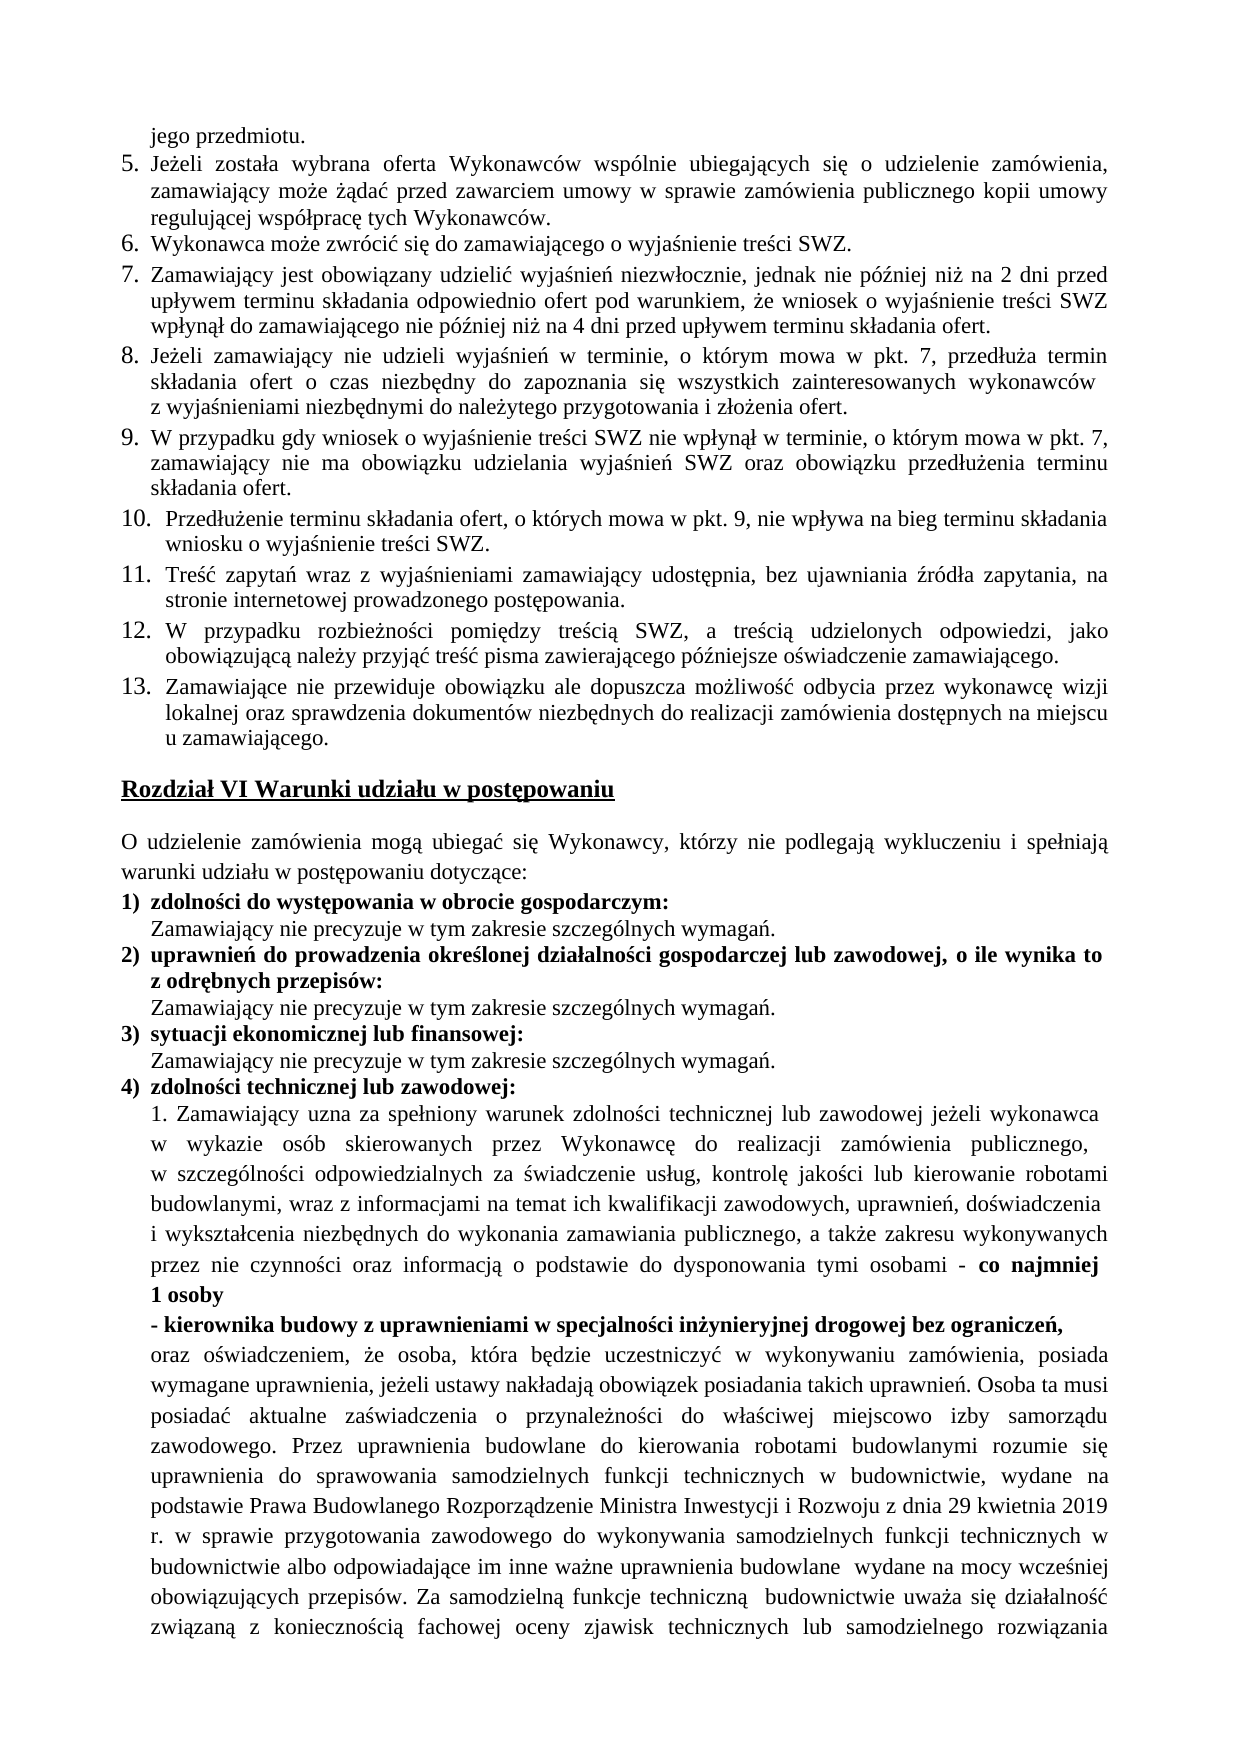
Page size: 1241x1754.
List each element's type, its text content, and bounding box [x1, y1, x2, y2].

text Zamawiający nie precyzuje w tym zakresie szczególnych wymagań. [150, 915, 1110, 941]
list Jeżeli zamawiający nie udzieli wyjaśnień w terminie, o którym mowa w pkt. 7, przedłuża termin składania ofert o czas niezbędny do zapoznania się wszystkich zainteresowanych wykonawców z wyjaśnieniami niezbędnymi do należytego przygotowania i złożenia ofert. [121, 342, 1110, 419]
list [121, 122, 1110, 148]
text Zamawiający nie precyzuje w tym zakresie szczególnych wymagań. [150, 994, 1110, 1020]
list W przypadku gdy wniosek o wyjaśnienie treści SWZ nie wpłynął w terminie, o którym mowa w pkt. 7, zamawiający nie ma obowiązku udzielania wyjaśnień SWZ oraz obowiązku przedłużenia terminu składania ofert. [121, 423, 1110, 501]
text Zamawiający nie precyzuje w tym zakresie szczególnych wymagań. [150, 1047, 1110, 1073]
text O udzielenie zamówienia mogą ubiegać się Wykonawcy, którzy nie podlegają wykluczeniu i spełniają warunki udziału w postępowaniu dotyczące: [121, 828, 1110, 884]
list sytuacji ekonomicznej lub finansowej: [121, 1020, 1110, 1047]
list Wykonawca może zwrócić się do zamawiającego o wyjaśnienie treści SWZ. [121, 230, 1110, 257]
list Rozdział VI Warunki udziału w postępowaniu [121, 774, 1110, 803]
list Zamawiający jest obowiązany udzielić wyjaśnień niezwłocznie, jednak nie później niż na 2 dni przed upływem terminu składania odpowiednio ofert pod warunkiem, że wniosek o wyjaśnienie treści SWZ wpłynął do zamawiającego nie później niż na 4 dni przed upływem terminu składania ofert. [121, 261, 1110, 338]
list zdolności technicznej lub zawodowej: [121, 1073, 1110, 1099]
list Treść zapytań wraz z wyjaśnieniami zamawiający udostępnia, bez ujawniania źródła zapytania, na stronie internetowej prowadzonego postępowania. [121, 560, 1110, 613]
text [150, 1341, 1110, 1639]
list Przedłużenie terminu składania ofert, o których mowa w pkt. 9, nie wpływa na bieg terminu składania wniosku o wyjaśnienie treści SWZ. [121, 504, 1110, 557]
list W przypadku rozbieżności pomiędzy treścią SWZ, a treścią udzielonych odpowiedzi, jako obowiązującą należy przyjąć treść pisma zawierającego późniejsze oświadczenie zamawiającego. [121, 616, 1110, 669]
list Zamawiające nie przewiduje obowiązku ale dopuszcza możliwość odbycia przez wykonawcę wizji lokalnej oraz sprawdzenia dokumentów niezbędnych do realizacji zamówienia dostępnych na miejscu u zamawiającego. [121, 672, 1110, 750]
list zdolności do występowania w obrocie gospodarczym: [121, 888, 1110, 915]
list uprawnień do prowadzenia określonej działalności gospodarczej lub zawodowej, o ile wynika to z odrębnych przepisów: [121, 941, 1110, 994]
text - kierownika budowy z uprawnieniami w specjalności inżynieryjnej drogowej bez ograniczeń, [150, 1311, 1110, 1337]
list Jeżeli została wybrana oferta Wykonawców wspólnie ubiegających się o udzielenie zamówienia, zamawiający może żądać przed zawarciem umowy w sprawie zamówienia publicznego kopii umowy regulującej współpracę tych Wykonawców. [121, 148, 1110, 230]
text 1. Zamawiający uzna za spełniony warunek zdolności technicznej lub zawodowej jeżeli wykonawca w wykazie osób skierowanych przez Wykonawcę do realizacji zamówienia publicznego, w szczególności odpowiedzialnych za świadczenie usług, kontrolę jakości lub kierowanie robotami budowlanymi, wraz z informacjami na temat ich kwalifikacji zawodowych, uprawnień, doświadczenia i wykształcenia niezbędnych do wykonania zamawiania publicznego, a także zakresu wykonywanych przez nie czynności oraz informacją o podstawie do dysponowania tymi osobami - co najmniej 1 osoby [150, 1099, 1110, 1307]
